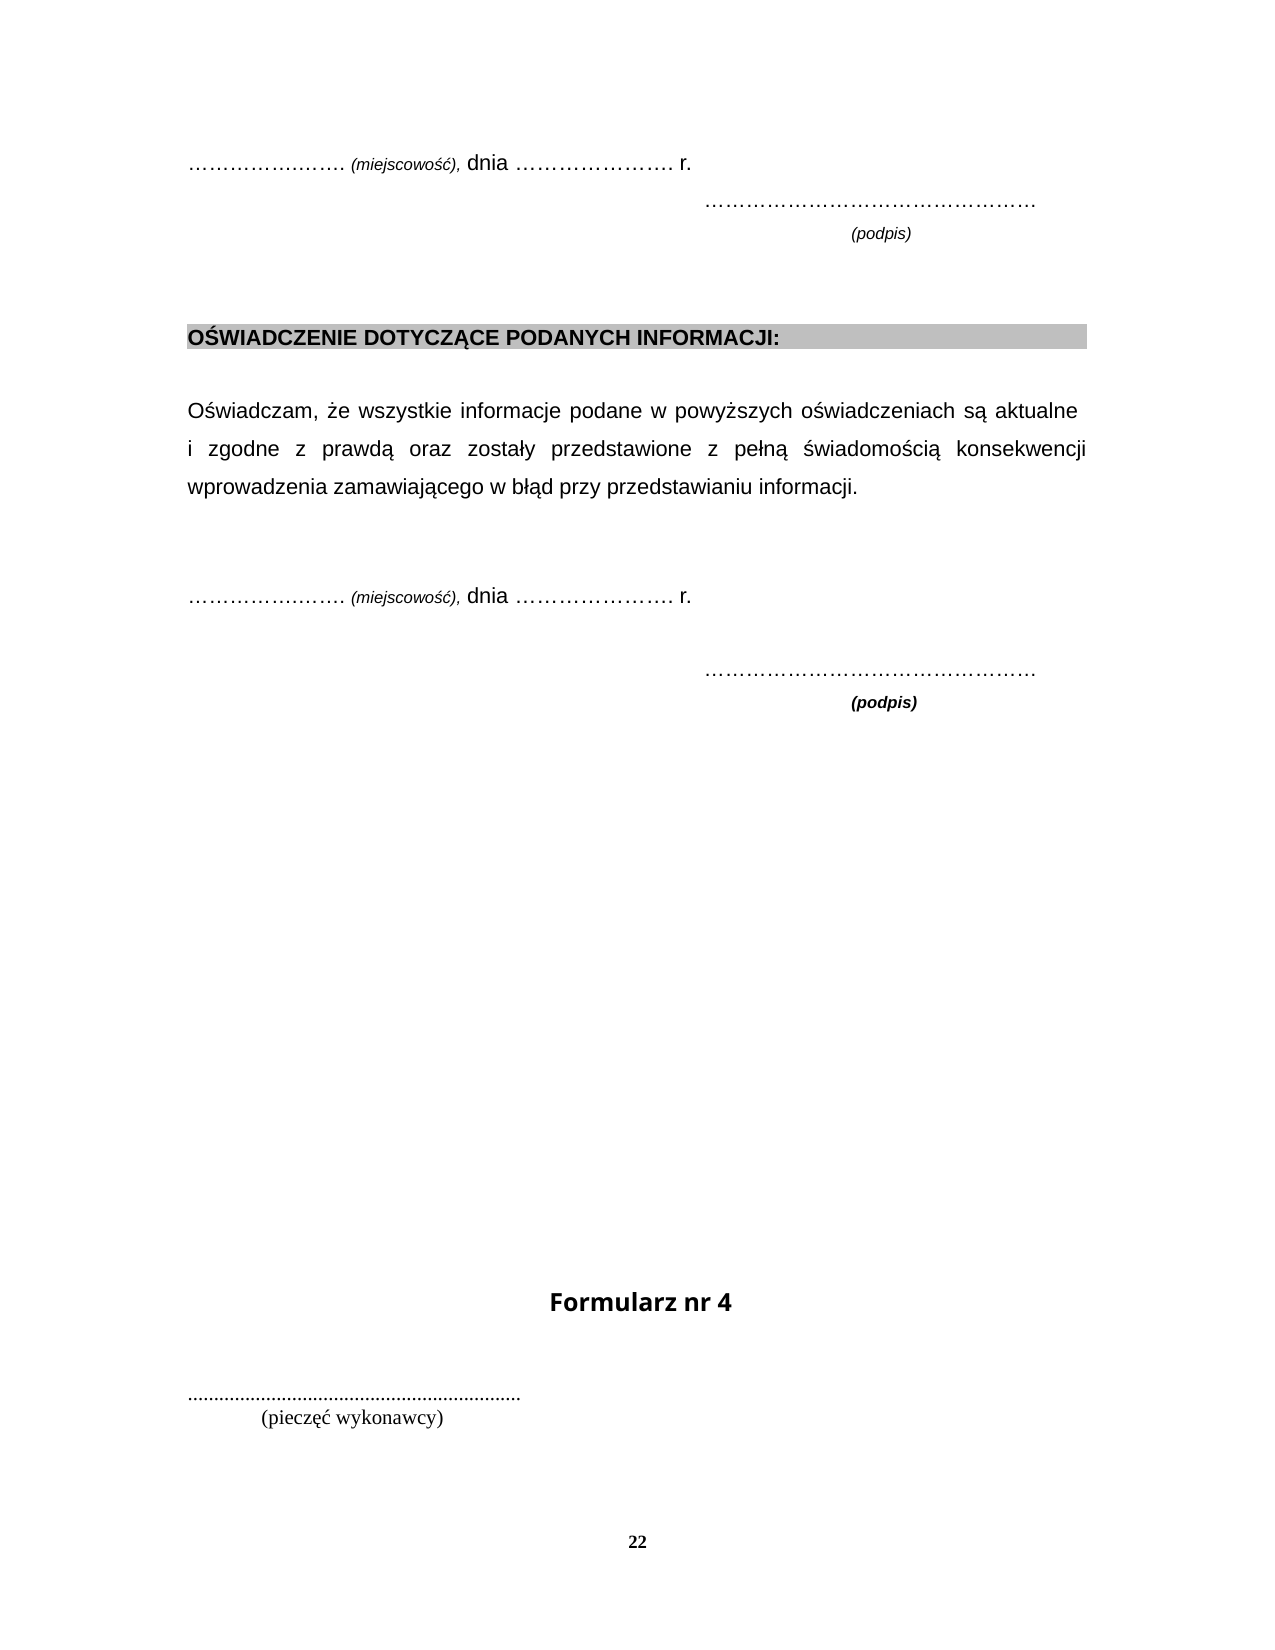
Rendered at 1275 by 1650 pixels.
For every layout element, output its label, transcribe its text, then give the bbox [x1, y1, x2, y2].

text Oświadczam, że wszystkie informacje podane w powyższych oświadczeniach są aktualne i zgodne z prawdą oraz zostały przedstawione z pełną świadomością konsekwencji wprowadzenia zamawiającego w błąd przy przedstawianiu informacji. [187, 398, 1087, 499]
text Formularz nr 4 [187, 1284, 1087, 1318]
text …………….……. (miejscowość), dnia …………………. r. [187, 150, 1087, 175]
text OŚWIADCZENIE DOTYCZĄCE PODANYCH INFORMACJI: [187, 324, 1087, 349]
text ................................................................ [187, 1381, 1087, 1405]
text …………….……. (miejscowość), dnia …………………. r. [187, 583, 1087, 609]
text ………………………………………… [187, 188, 1087, 212]
text (pieczęć wykonawcy) [187, 1405, 1087, 1429]
text (podpis) [777, 224, 1087, 243]
text (podpis) [777, 693, 1087, 712]
text ………………………………………… [187, 657, 1087, 681]
